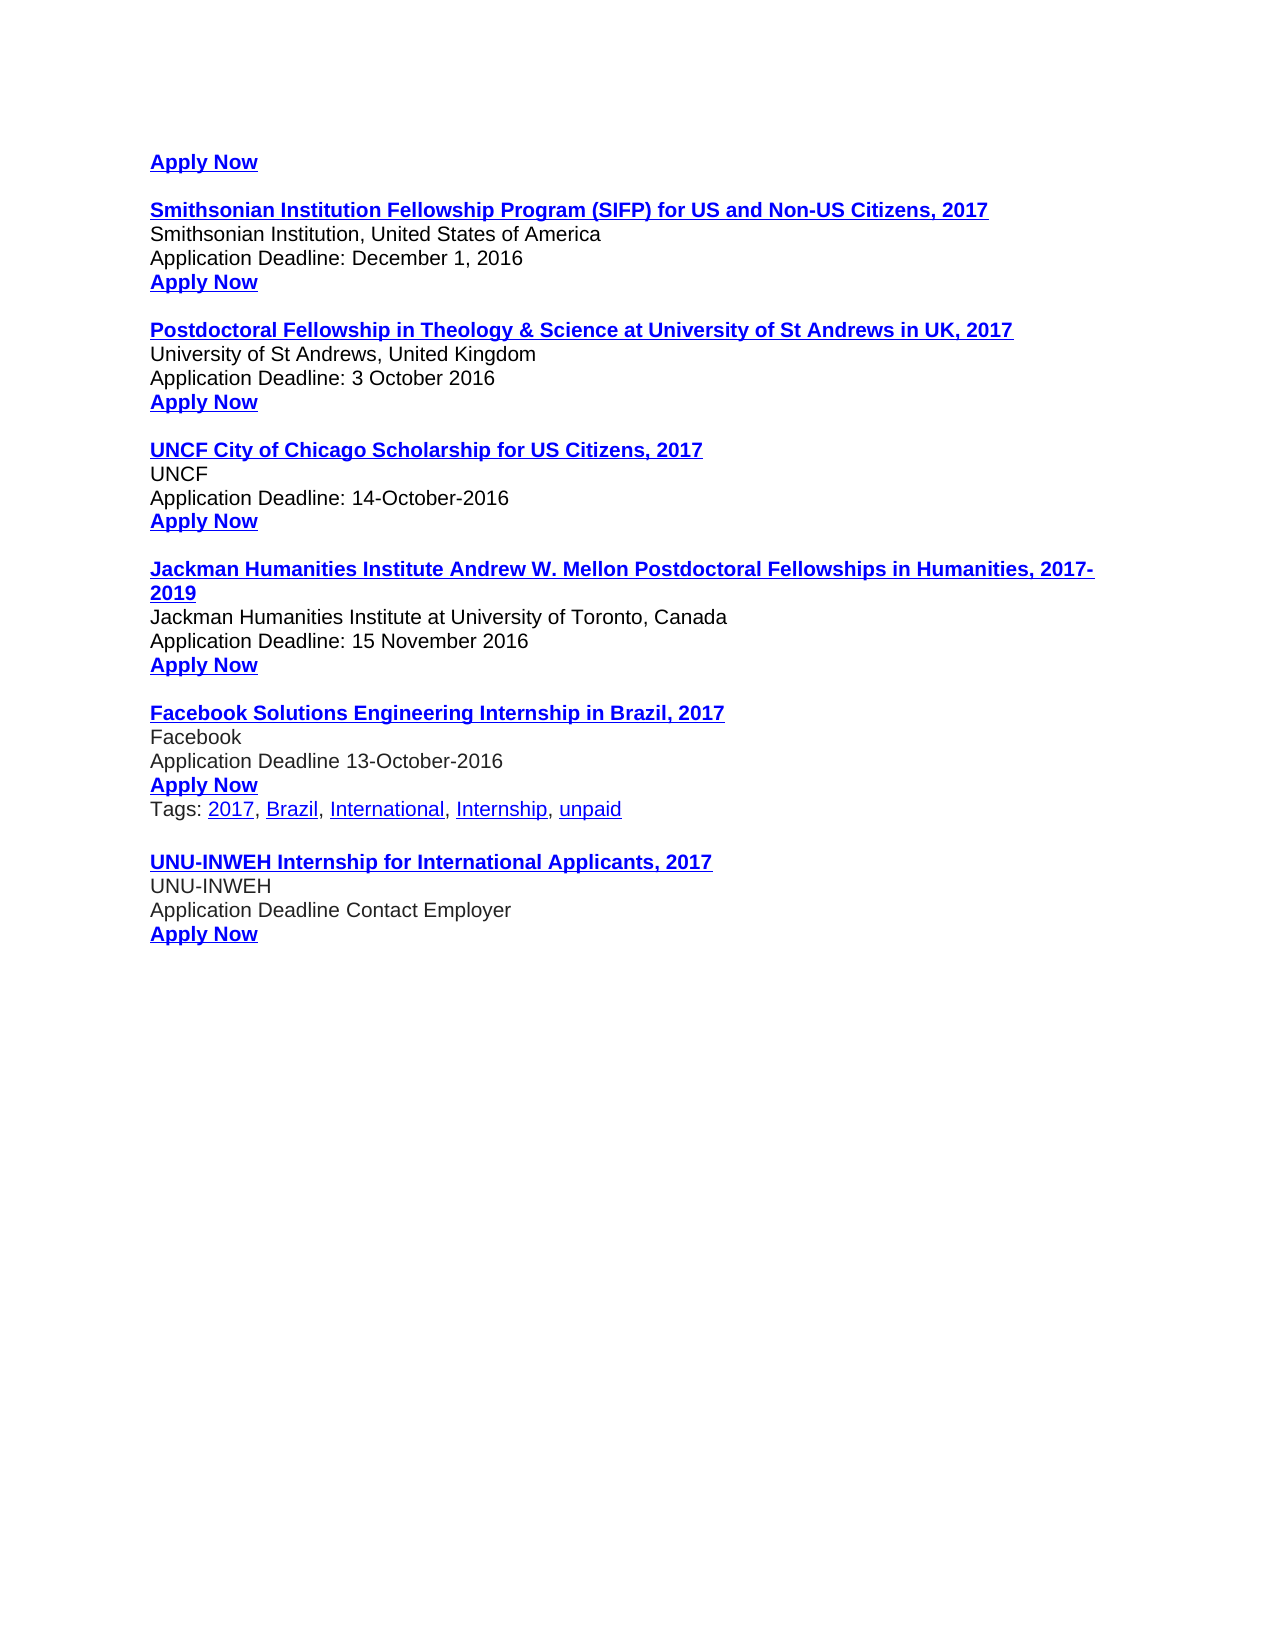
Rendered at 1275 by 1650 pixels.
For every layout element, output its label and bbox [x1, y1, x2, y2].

text [150, 150, 1125, 973]
